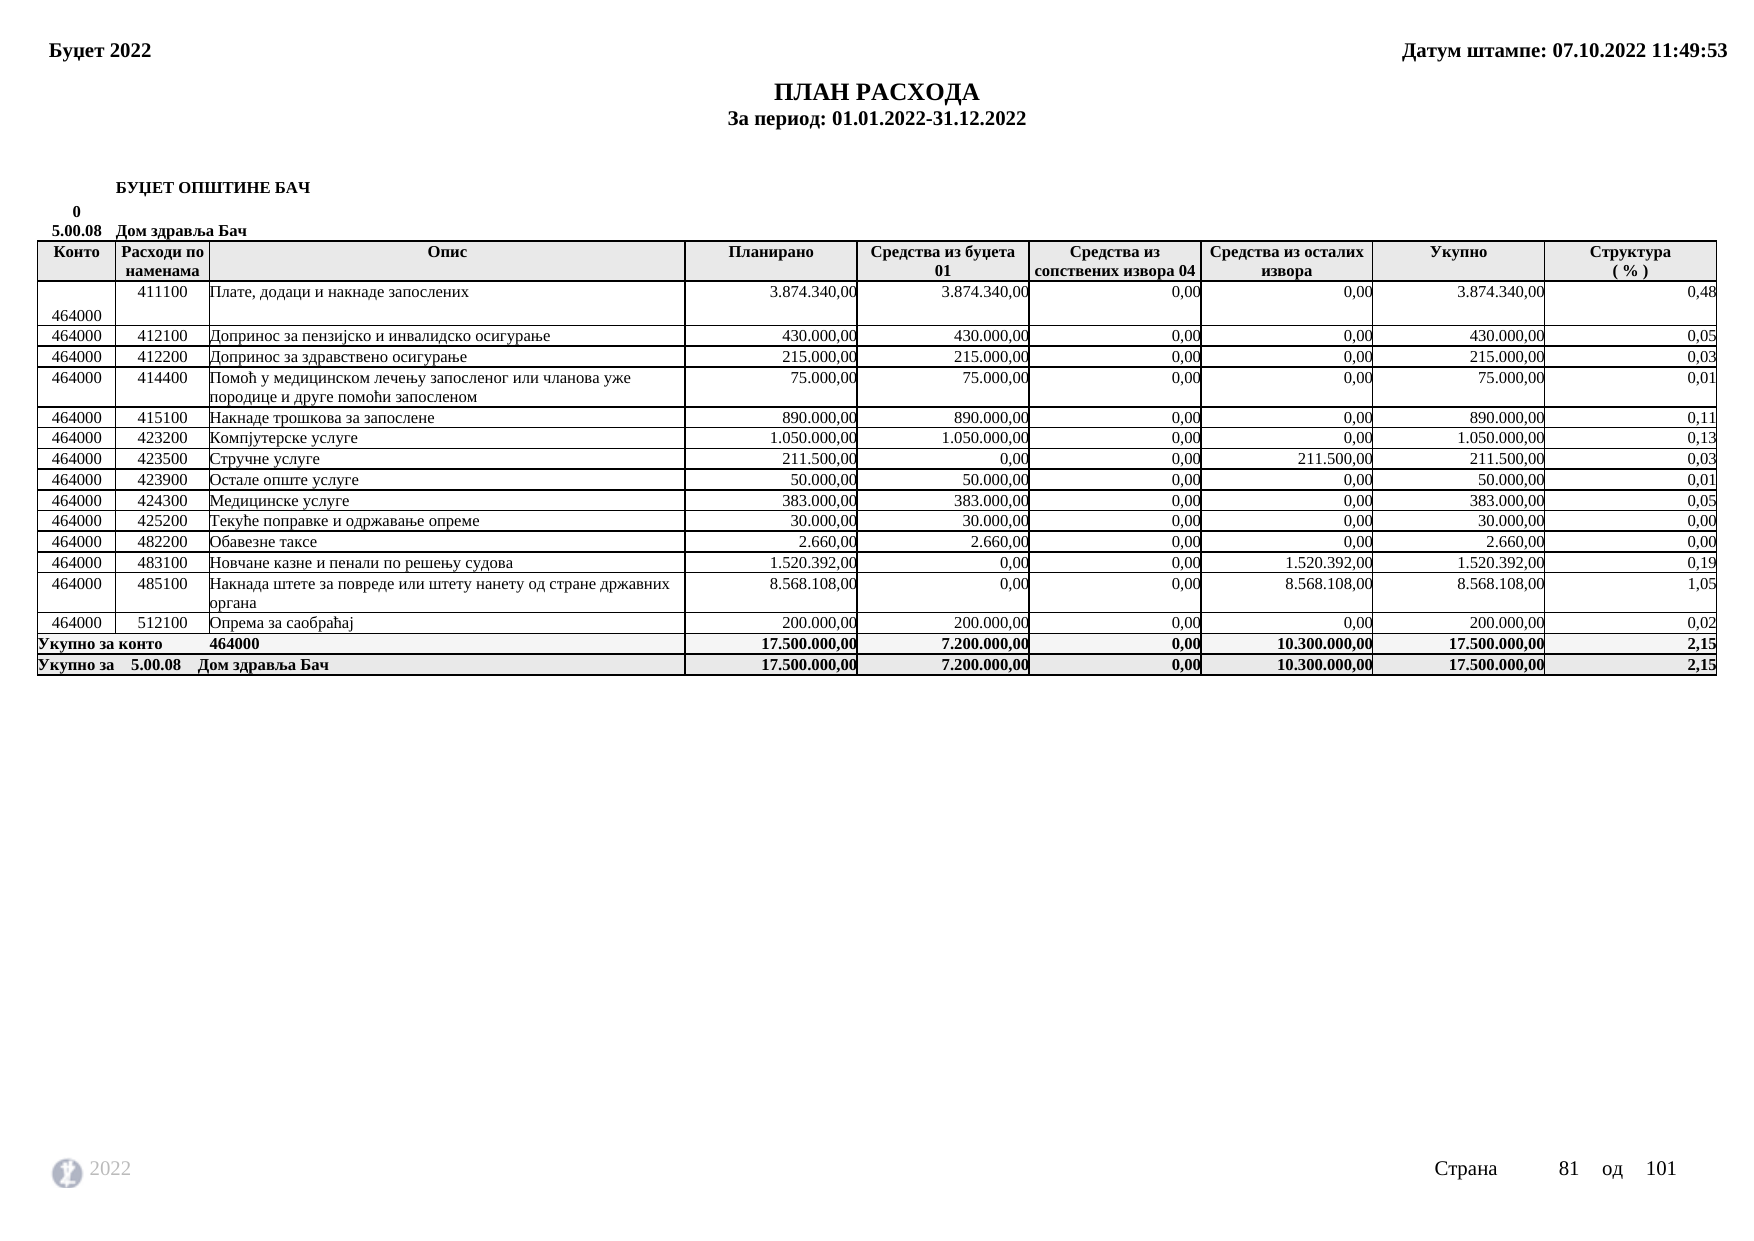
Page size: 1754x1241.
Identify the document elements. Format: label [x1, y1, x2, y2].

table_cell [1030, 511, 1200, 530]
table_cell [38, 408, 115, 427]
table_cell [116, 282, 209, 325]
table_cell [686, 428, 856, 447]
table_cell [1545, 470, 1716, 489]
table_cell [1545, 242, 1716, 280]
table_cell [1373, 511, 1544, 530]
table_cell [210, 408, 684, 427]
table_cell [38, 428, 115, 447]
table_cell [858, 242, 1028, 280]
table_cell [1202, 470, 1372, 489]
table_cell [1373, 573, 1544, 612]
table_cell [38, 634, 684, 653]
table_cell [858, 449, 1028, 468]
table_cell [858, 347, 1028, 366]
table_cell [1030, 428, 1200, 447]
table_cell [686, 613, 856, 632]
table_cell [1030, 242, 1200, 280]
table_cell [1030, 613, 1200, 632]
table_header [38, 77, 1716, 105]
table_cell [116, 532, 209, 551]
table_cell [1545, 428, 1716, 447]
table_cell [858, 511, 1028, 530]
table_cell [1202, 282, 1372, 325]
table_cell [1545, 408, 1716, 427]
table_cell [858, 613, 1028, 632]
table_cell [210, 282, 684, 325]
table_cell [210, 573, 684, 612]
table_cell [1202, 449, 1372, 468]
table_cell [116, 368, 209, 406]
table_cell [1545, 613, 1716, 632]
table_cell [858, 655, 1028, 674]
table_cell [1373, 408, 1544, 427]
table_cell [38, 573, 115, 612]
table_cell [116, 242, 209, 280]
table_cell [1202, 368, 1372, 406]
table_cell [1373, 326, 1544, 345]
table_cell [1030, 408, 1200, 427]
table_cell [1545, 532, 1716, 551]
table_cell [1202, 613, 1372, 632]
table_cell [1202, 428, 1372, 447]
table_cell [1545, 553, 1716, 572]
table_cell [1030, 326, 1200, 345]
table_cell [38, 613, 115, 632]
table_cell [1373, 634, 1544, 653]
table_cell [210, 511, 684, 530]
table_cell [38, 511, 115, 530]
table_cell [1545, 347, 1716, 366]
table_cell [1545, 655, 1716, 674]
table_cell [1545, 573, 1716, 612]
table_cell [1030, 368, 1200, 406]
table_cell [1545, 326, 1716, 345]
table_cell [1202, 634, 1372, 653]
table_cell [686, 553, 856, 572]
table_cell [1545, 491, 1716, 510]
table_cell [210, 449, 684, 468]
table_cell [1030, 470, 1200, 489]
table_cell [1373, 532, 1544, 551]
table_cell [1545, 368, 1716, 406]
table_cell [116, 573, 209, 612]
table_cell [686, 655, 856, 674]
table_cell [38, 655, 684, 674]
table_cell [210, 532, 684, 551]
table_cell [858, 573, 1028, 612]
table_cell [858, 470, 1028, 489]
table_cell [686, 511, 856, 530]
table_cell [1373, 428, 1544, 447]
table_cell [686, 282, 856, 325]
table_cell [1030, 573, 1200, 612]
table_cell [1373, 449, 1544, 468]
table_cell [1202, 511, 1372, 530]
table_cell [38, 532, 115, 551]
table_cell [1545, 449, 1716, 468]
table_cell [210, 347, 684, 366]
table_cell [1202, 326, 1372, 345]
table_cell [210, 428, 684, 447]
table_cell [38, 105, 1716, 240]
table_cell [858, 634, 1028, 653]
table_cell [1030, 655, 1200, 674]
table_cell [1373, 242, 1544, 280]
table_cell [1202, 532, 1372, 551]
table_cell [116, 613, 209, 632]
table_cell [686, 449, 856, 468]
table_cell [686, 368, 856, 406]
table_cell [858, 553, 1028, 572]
picture [48, 1155, 87, 1188]
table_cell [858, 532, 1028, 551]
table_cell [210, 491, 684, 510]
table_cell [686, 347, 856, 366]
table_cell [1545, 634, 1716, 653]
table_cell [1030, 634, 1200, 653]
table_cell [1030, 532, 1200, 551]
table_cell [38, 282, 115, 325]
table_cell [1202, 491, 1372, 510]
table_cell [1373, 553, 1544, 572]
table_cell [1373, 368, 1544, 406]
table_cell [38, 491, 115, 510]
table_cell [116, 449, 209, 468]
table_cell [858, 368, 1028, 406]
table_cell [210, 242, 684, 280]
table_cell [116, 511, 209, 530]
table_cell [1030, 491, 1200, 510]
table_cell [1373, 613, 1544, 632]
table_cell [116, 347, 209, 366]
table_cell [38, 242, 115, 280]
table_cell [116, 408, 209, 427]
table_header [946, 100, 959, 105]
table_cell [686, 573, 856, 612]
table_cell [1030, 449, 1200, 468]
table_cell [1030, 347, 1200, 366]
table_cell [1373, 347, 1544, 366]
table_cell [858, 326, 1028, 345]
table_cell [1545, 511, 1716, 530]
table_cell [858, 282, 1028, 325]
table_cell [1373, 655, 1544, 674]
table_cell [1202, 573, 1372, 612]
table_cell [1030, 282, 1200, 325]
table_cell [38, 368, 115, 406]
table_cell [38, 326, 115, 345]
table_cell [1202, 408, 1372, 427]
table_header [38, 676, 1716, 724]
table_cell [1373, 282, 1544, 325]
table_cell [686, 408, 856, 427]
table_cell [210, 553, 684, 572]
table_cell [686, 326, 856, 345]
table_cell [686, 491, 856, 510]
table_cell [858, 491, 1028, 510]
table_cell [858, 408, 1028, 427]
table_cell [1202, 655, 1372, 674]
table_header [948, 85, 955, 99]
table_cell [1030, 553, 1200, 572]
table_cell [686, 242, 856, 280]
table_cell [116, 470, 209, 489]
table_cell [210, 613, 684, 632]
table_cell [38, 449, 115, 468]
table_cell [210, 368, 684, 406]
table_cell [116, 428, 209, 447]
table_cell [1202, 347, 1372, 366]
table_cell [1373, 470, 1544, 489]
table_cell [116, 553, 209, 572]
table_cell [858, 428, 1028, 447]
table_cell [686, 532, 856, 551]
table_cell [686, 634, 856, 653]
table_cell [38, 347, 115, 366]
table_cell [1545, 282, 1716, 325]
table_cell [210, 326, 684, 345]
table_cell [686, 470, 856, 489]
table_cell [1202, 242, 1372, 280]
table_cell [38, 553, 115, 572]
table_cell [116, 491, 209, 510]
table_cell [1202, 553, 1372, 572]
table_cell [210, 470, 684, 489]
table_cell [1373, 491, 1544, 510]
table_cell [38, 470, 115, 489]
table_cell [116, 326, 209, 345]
